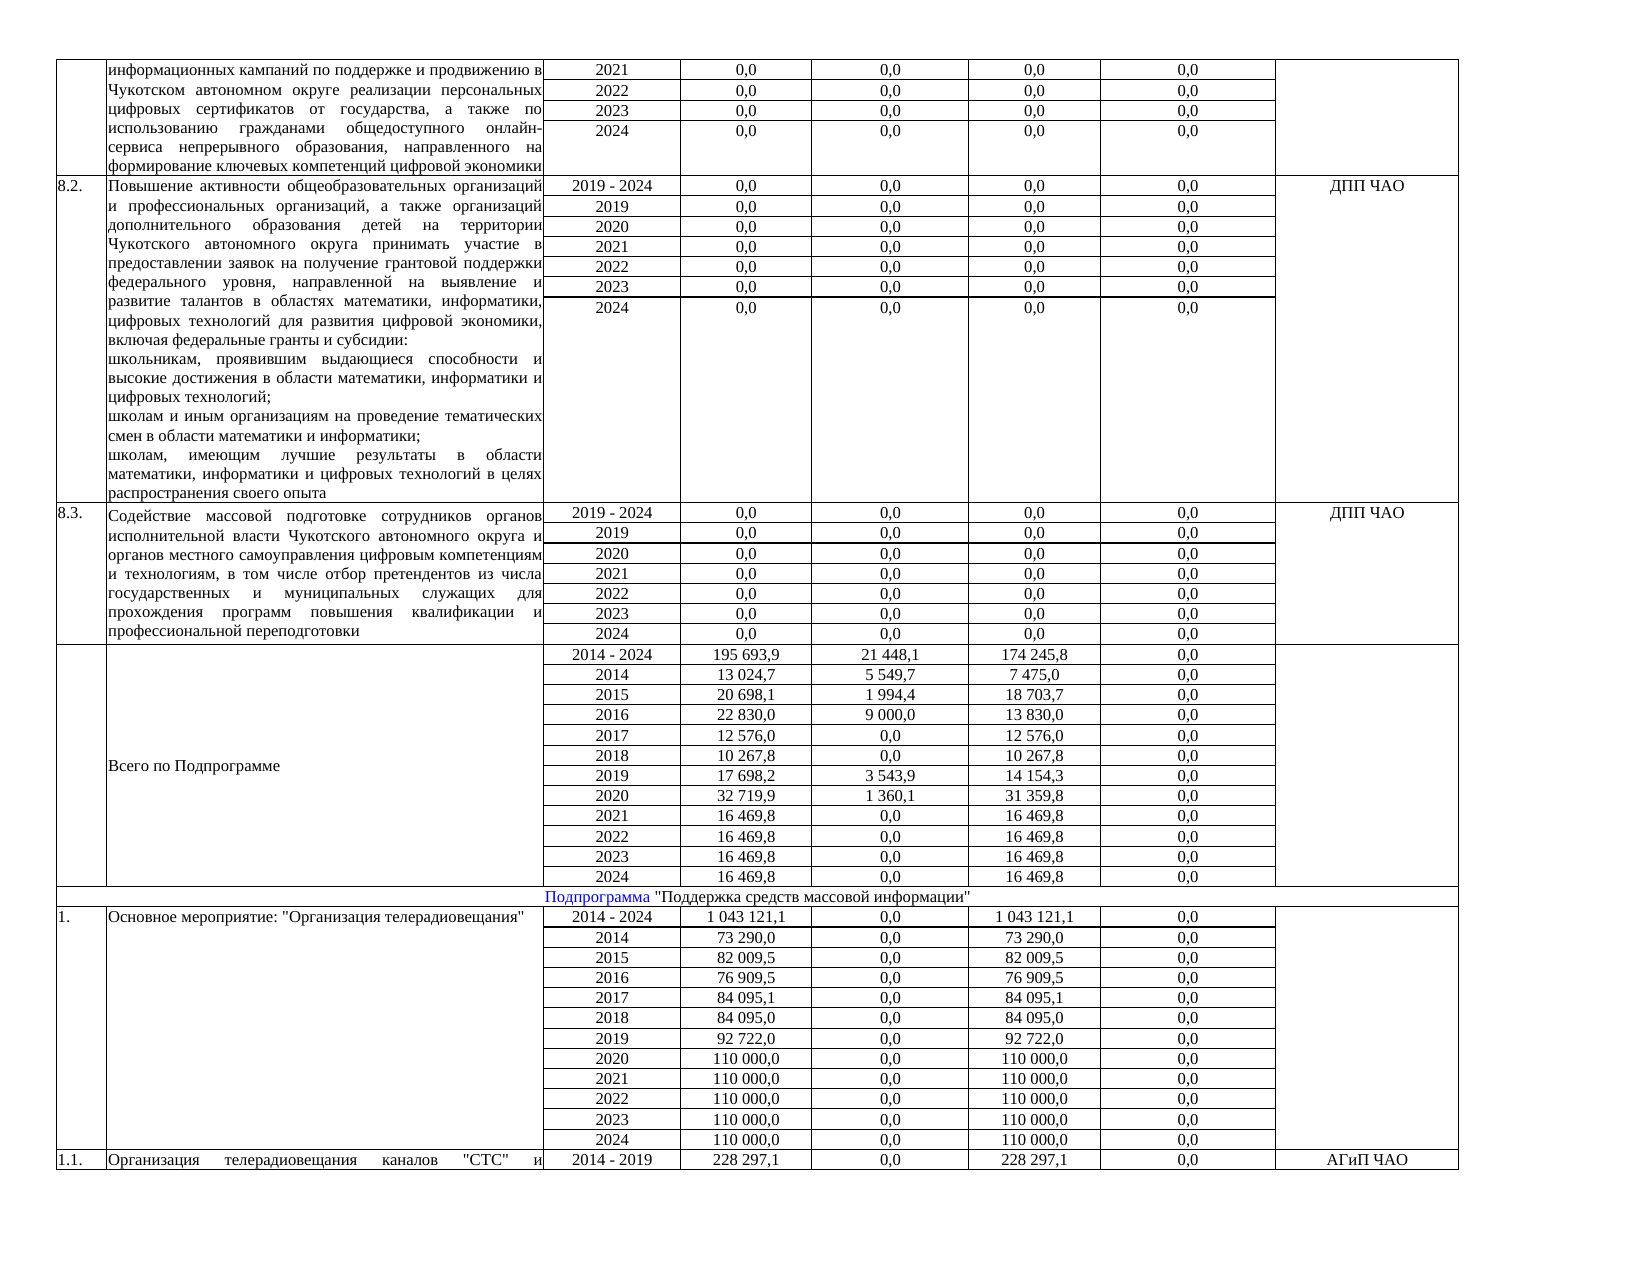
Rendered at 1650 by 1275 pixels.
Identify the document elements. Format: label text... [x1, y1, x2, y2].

table_cell 2024 [544, 1130, 680, 1149]
table_cell 0,0 [1101, 176, 1275, 195]
table_cell 2024 [544, 298, 680, 502]
table_cell 84 095,1 [681, 988, 811, 1007]
table_cell 0,0 [1101, 645, 1275, 664]
table_cell 0,0 [969, 277, 1100, 296]
table_cell 0,0 [969, 564, 1100, 583]
table_cell 1 994,4 [812, 685, 968, 704]
table_cell 0,0 [681, 80, 811, 99]
table_cell 0,0 [812, 624, 968, 643]
table_cell 2023 [544, 604, 680, 623]
table_cell 0,0 [1101, 685, 1275, 704]
table_cell 18 703,7 [969, 685, 1100, 704]
table_cell 110 000,0 [969, 1130, 1100, 1149]
table_cell 2023 [544, 1109, 680, 1128]
table_cell 174 245,8 [969, 645, 1100, 664]
table_cell 0,0 [812, 1069, 968, 1088]
table_cell 0,0 [812, 968, 968, 987]
table_cell 2024 [544, 624, 680, 643]
table_cell 2021 [544, 806, 680, 825]
table_cell 0,0 [812, 1130, 968, 1149]
table_cell 1 360,1 [812, 786, 968, 805]
table_cell 0,0 [1101, 867, 1275, 886]
table_cell 2019 - 2024 [544, 503, 680, 522]
table_cell Подпрограмма "Поддержка средств массовой информации" [57, 887, 1458, 906]
table_cell 0,0 [812, 544, 968, 563]
table_cell 0,0 [1101, 277, 1275, 296]
table_cell 0,0 [1101, 907, 1275, 926]
table_cell 0,0 [812, 826, 968, 846]
table_cell 0,0 [681, 277, 811, 296]
table_cell 0,0 [681, 60, 811, 79]
table_cell 0,0 [812, 503, 968, 522]
table_cell 0,0 [969, 523, 1100, 542]
table_cell 0,0 [1101, 503, 1275, 522]
table_cell 0,0 [969, 217, 1100, 236]
table_cell 0,0 [969, 298, 1100, 502]
table_cell 0,0 [1101, 786, 1275, 805]
table_cell 3 543,9 [812, 766, 968, 785]
table_cell 0,0 [1101, 1008, 1275, 1027]
table_cell 0,0 [969, 60, 1100, 79]
table_cell 228 297,1 [969, 1150, 1100, 1169]
table_cell 110 000,0 [969, 1089, 1100, 1108]
table_cell 0,0 [1101, 665, 1275, 684]
table_cell 16 469,8 [969, 867, 1100, 886]
table_cell Повышение активности общеобразовательных организаций и профессиональных организаций, а также организаций дополнительного образования детей на территории Чукотского автономного округа принимать участие в предоставлении заявок на получение грантовой поддержки федерального уровня, направленной на выявление и развитие талантов в областях математики, информатики, цифровых технологий для развития цифровой экономики, включая федеральные гранты и субсидии: школьникам, проявившим выдающиеся способности и высокие достижения в области математики, информатики и цифровых технологий; школам и иным организациям на проведение тематических смен в области математики и информатики; школам, имеющим лучшие результаты в области математики, информатики и цифровых технологий в целях распространения своего опыта [107, 176, 543, 502]
table_cell 20 698,1 [681, 685, 811, 704]
table_cell 0,0 [681, 624, 811, 643]
table_cell 228 297,1 [681, 1150, 811, 1169]
table_cell 2024 [544, 121, 680, 175]
table_cell 84 095,0 [681, 1008, 811, 1027]
table_cell Основное мероприятие: "Организация телерадиовещания" [107, 907, 543, 1149]
table_cell 16 469,8 [681, 826, 811, 846]
table_cell 0,0 [1101, 847, 1275, 866]
table_cell Содействие массовой подготовке сотрудников органов исполнительной власти Чукотского автономного округа и органов местного самоуправления цифровым компетенциям и технологиям, в том числе отбор претендентов из числа государственных и муниципальных служащих для прохождения программ повышения квалификации и профессиональной переподготовки [107, 503, 543, 643]
table_cell 0,0 [969, 503, 1100, 522]
table_cell 84 095,1 [969, 988, 1100, 1007]
table_cell 12 576,0 [681, 725, 811, 744]
table_cell 16 469,8 [969, 806, 1100, 825]
table_cell 110 000,0 [681, 1089, 811, 1108]
table_cell 0,0 [812, 176, 968, 195]
table_cell 16 469,8 [681, 867, 811, 886]
table_cell 2023 [544, 101, 680, 120]
table_cell 0,0 [1101, 746, 1275, 765]
table_cell 32 719,9 [681, 786, 811, 805]
table_cell 0,0 [812, 257, 968, 276]
table_cell 0,0 [681, 196, 811, 216]
table_cell 110 000,0 [969, 1049, 1100, 1068]
table_cell 0,0 [812, 928, 968, 947]
table_cell 0,0 [1101, 624, 1275, 643]
table_cell 2024 [544, 867, 680, 886]
table_cell 0,0 [812, 1029, 968, 1048]
table_cell 0,0 [969, 584, 1100, 603]
table_cell [57, 645, 106, 886]
table_cell 82 009,5 [681, 948, 811, 967]
table_cell 92 722,0 [969, 1029, 1100, 1048]
table_cell 2021 [544, 60, 680, 79]
table_cell 2020 [544, 217, 680, 236]
table_cell 0,0 [1101, 826, 1275, 846]
table_cell 195 693,9 [681, 645, 811, 664]
table_cell 2017 [544, 988, 680, 1007]
table_cell 0,0 [812, 1089, 968, 1108]
table_cell 92 722,0 [681, 1029, 811, 1048]
table_cell 0,0 [1101, 584, 1275, 603]
table_cell 0,0 [812, 1008, 968, 1027]
table_cell 2022 [544, 826, 680, 846]
table_cell 2018 [544, 1008, 680, 1027]
table_cell 0,0 [1101, 298, 1275, 502]
table_cell 0,0 [681, 523, 811, 542]
table_cell 0,0 [969, 121, 1100, 175]
table_cell 0,0 [812, 604, 968, 623]
table_cell 0,0 [1101, 80, 1275, 99]
table_cell 0,0 [1101, 766, 1275, 785]
table_cell 2022 [544, 80, 680, 99]
table_cell 2019 [544, 1029, 680, 1048]
table_cell 0,0 [681, 544, 811, 563]
table_cell 16 469,8 [969, 847, 1100, 866]
table_cell 0,0 [812, 277, 968, 296]
table_cell 0,0 [812, 847, 968, 866]
table_cell 1.1. [57, 1150, 106, 1169]
table_cell 0,0 [681, 564, 811, 583]
table_cell 10 267,8 [969, 746, 1100, 765]
table_cell 0,0 [812, 806, 968, 825]
table_cell 110 000,0 [969, 1069, 1100, 1088]
table_cell 10 267,8 [681, 746, 811, 765]
table_cell 0,0 [1101, 705, 1275, 724]
table_cell 0,0 [681, 503, 811, 522]
table_cell 0,0 [812, 584, 968, 603]
table_cell 0,0 [812, 298, 968, 502]
table_cell 0,0 [812, 746, 968, 765]
table_cell 2016 [544, 705, 680, 724]
table_cell 0,0 [1101, 60, 1275, 79]
table_cell 0,0 [1101, 544, 1275, 563]
table_cell [1276, 645, 1458, 886]
table_cell 2018 [544, 746, 680, 765]
table_cell 1 043 121,1 [681, 907, 811, 926]
table_cell 0,0 [969, 544, 1100, 563]
table_cell 21 448,1 [812, 645, 968, 664]
table_cell 0,0 [812, 80, 968, 99]
table_cell 0,0 [1101, 948, 1275, 967]
table_cell 0,0 [1101, 806, 1275, 825]
table_cell 73 290,0 [681, 928, 811, 947]
table_cell 0,0 [812, 948, 968, 967]
table_cell Всего по Подпрограмме [107, 645, 543, 886]
table_cell ДПП ЧАО [1276, 503, 1458, 643]
table_cell 0,0 [812, 121, 968, 175]
table_cell 0,0 [1101, 1130, 1275, 1149]
table_cell 0,0 [812, 237, 968, 256]
table_cell 2022 [544, 584, 680, 603]
table_cell 0,0 [1101, 121, 1275, 175]
table_cell 2014 - 2024 [544, 645, 680, 664]
table_cell 16 469,8 [681, 847, 811, 866]
table_cell 2021 [544, 564, 680, 583]
table_cell 2019 - 2024 [544, 176, 680, 195]
table_cell 2015 [544, 948, 680, 967]
table_cell 0,0 [812, 725, 968, 744]
table_cell 2017 [544, 725, 680, 744]
table_cell 2020 [544, 544, 680, 563]
table_cell 0,0 [1101, 725, 1275, 744]
table_cell 2014 [544, 928, 680, 947]
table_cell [107, 1150, 543, 1169]
table_cell 0,0 [969, 101, 1100, 120]
table_cell 76 909,5 [969, 968, 1100, 987]
table_cell 0,0 [1101, 1049, 1275, 1068]
table_cell 0,0 [1101, 217, 1275, 236]
table_cell 0,0 [681, 237, 811, 256]
table_cell 0,0 [812, 564, 968, 583]
table_cell 0,0 [812, 523, 968, 542]
table_cell 0,0 [681, 217, 811, 236]
table_cell 0,0 [969, 176, 1100, 195]
table_cell 110 000,0 [681, 1130, 811, 1149]
table_cell 2015 [544, 685, 680, 704]
table_cell 73 290,0 [969, 928, 1100, 947]
table_cell 0,0 [681, 257, 811, 276]
table_cell 0,0 [681, 298, 811, 502]
table_cell 0,0 [1101, 523, 1275, 542]
table_cell 110 000,0 [681, 1069, 811, 1088]
table_cell 8.2. [57, 176, 106, 502]
table_cell 31 359,8 [969, 786, 1100, 805]
table_cell 2020 [544, 1049, 680, 1068]
table_cell 0,0 [969, 237, 1100, 256]
table_cell 0,0 [681, 121, 811, 175]
table_cell 0,0 [812, 217, 968, 236]
table_cell 0,0 [1101, 101, 1275, 120]
table_cell 1 043 121,1 [969, 907, 1100, 926]
table_cell 7 475,0 [969, 665, 1100, 684]
table_cell 2022 [544, 257, 680, 276]
table_cell 2021 [544, 237, 680, 256]
table_cell 9 000,0 [812, 705, 968, 724]
table_cell 110 000,0 [969, 1109, 1100, 1128]
table_cell 0,0 [1101, 604, 1275, 623]
table_cell 0,0 [1101, 196, 1275, 216]
table_cell 82 009,5 [969, 948, 1100, 967]
table_cell 13 024,7 [681, 665, 811, 684]
table_cell 14 154,3 [969, 766, 1100, 785]
table_cell 8.3. [57, 503, 106, 643]
table_cell 16 469,8 [681, 806, 811, 825]
table_cell 17 698,2 [681, 766, 811, 785]
table_cell 2014 - 2019 [544, 1150, 680, 1169]
table_cell 2021 [544, 1069, 680, 1088]
table_cell 0,0 [1101, 1150, 1275, 1169]
table_cell 0,0 [1101, 1029, 1275, 1048]
table_cell 22 830,0 [681, 705, 811, 724]
table_cell 12 576,0 [969, 725, 1100, 744]
table_cell 2023 [544, 847, 680, 866]
table_cell 0,0 [969, 80, 1100, 99]
table_cell 0,0 [812, 988, 968, 1007]
table_cell 0,0 [681, 101, 811, 120]
table_cell 13 830,0 [969, 705, 1100, 724]
table_cell 0,0 [812, 1109, 968, 1128]
table_cell 0,0 [681, 584, 811, 603]
table_cell АГиП ЧАО [1276, 1150, 1458, 1169]
table_cell ДПП ЧАО [1276, 176, 1458, 502]
table_cell 0,0 [969, 257, 1100, 276]
table_cell 0,0 [1101, 1089, 1275, 1108]
table_cell 5 549,7 [812, 665, 968, 684]
table_cell 0,0 [1101, 564, 1275, 583]
table_cell 0,0 [812, 867, 968, 886]
table_cell 2014 [544, 665, 680, 684]
table_cell 2019 [544, 766, 680, 785]
table_cell 0,0 [681, 176, 811, 195]
table_cell 2014 - 2024 [544, 907, 680, 926]
table_cell 76 909,5 [681, 968, 811, 987]
table_cell 0,0 [969, 624, 1100, 643]
table_cell 0,0 [812, 1049, 968, 1068]
table_cell 0,0 [1101, 988, 1275, 1007]
table_cell 0,0 [1101, 968, 1275, 987]
table_cell 0,0 [681, 604, 811, 623]
table_cell 2016 [544, 968, 680, 987]
table_cell 0,0 [812, 60, 968, 79]
table_cell 84 095,0 [969, 1008, 1100, 1027]
table_cell 0,0 [812, 101, 968, 120]
table_cell 0,0 [969, 196, 1100, 216]
table_cell 110 000,0 [681, 1109, 811, 1128]
table_cell 0,0 [1101, 257, 1275, 276]
table_cell [1276, 907, 1458, 1149]
table_cell 16 469,8 [969, 826, 1100, 846]
table_cell 2020 [544, 786, 680, 805]
table_cell 0,0 [1101, 928, 1275, 947]
table_cell 2019 [544, 523, 680, 542]
table_cell 110 000,0 [681, 1049, 811, 1068]
table_cell 0,0 [812, 907, 968, 926]
table_cell 0,0 [1101, 1069, 1275, 1088]
table_cell 0,0 [1101, 1109, 1275, 1128]
table_cell 1. [57, 907, 106, 1149]
table_cell 0,0 [1101, 237, 1275, 256]
table_cell 2019 [544, 196, 680, 216]
table_cell 0,0 [812, 196, 968, 216]
table_cell 0,0 [969, 604, 1100, 623]
table_cell 0,0 [812, 1150, 968, 1169]
table_cell 2022 [544, 1089, 680, 1108]
table_cell 2023 [544, 277, 680, 296]
